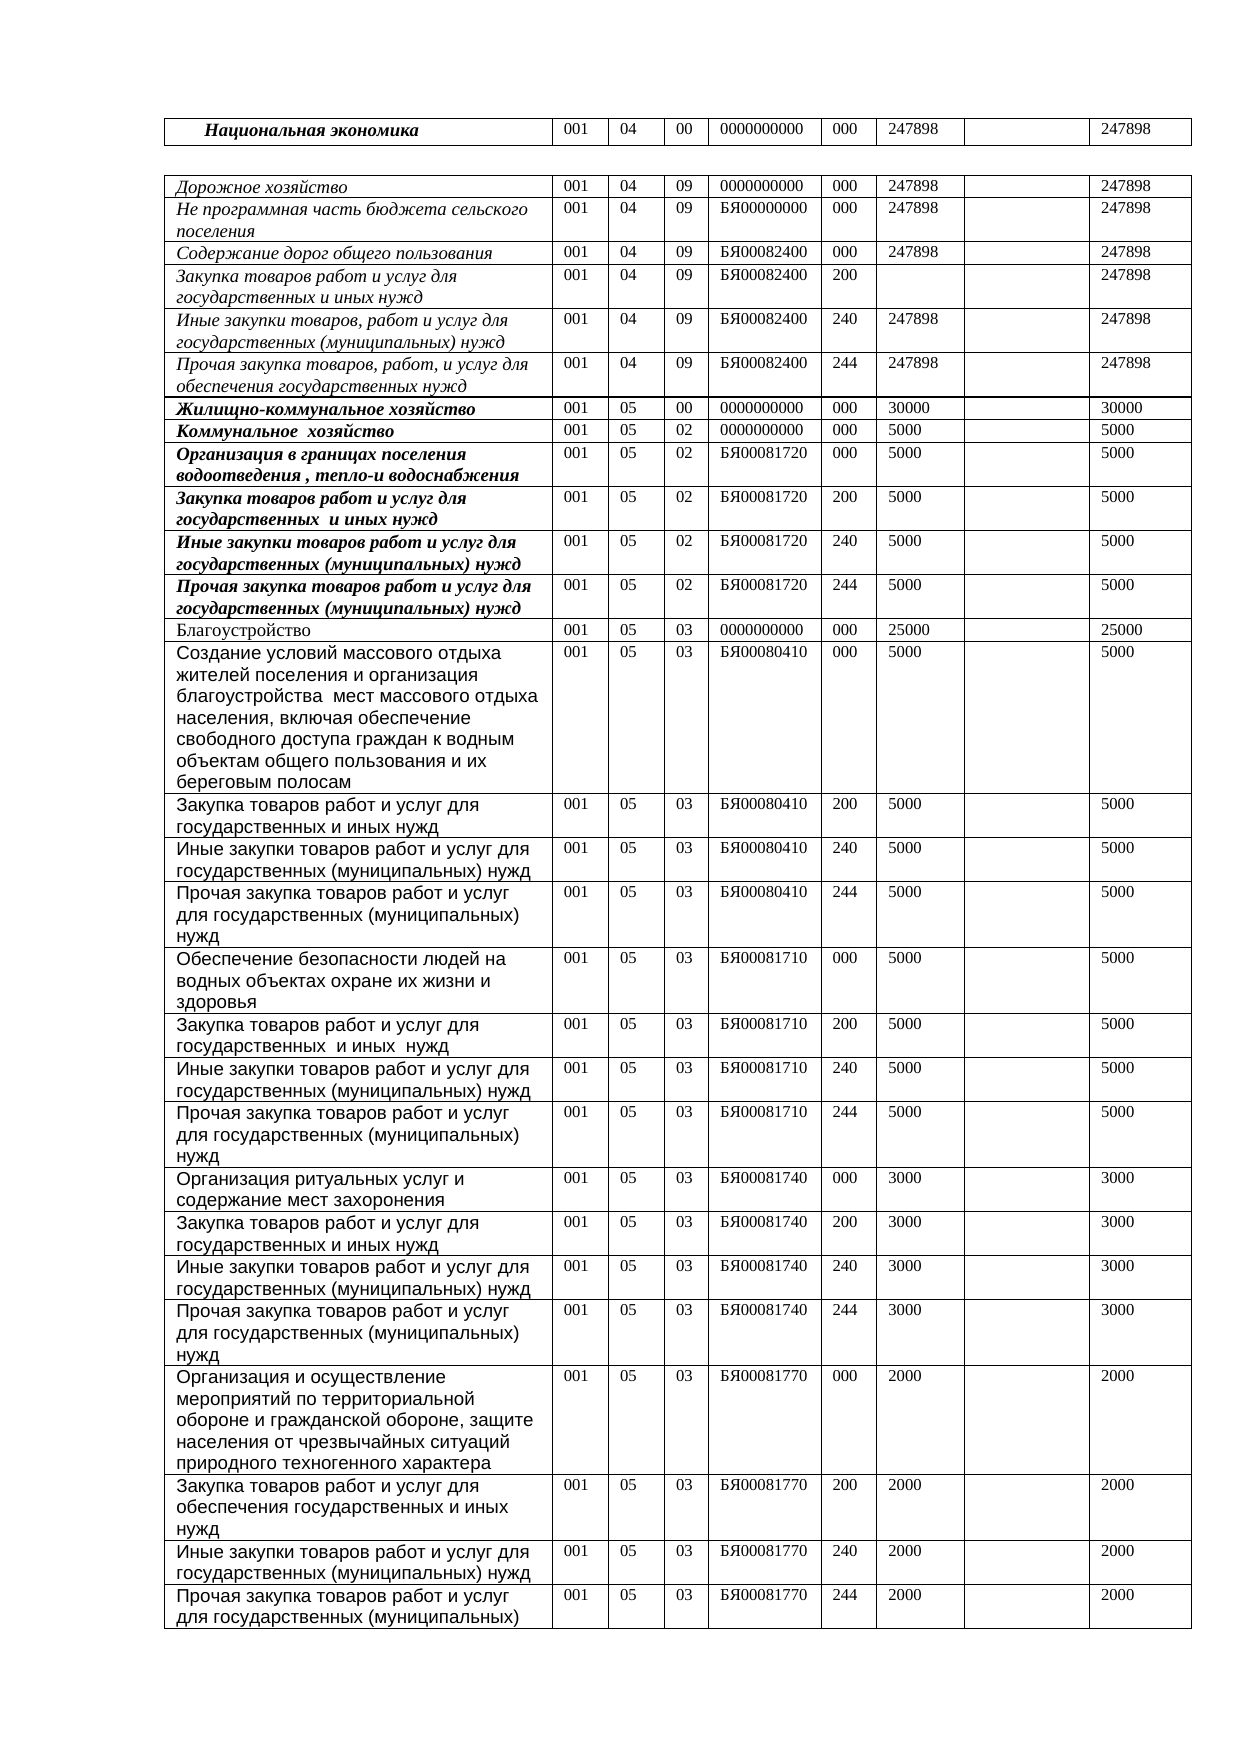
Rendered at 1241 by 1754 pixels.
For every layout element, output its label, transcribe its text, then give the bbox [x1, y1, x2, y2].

table_header 247898 [877, 176, 964, 197]
table_cell БЯ00080410 [709, 882, 821, 947]
table_cell 03 [665, 1585, 708, 1628]
table_cell 25000 [1090, 619, 1191, 641]
table_cell 09 [665, 198, 708, 241]
table_cell 200 [822, 487, 876, 530]
table_cell 247898 [1090, 119, 1191, 145]
table_cell БЯ00082400 [709, 309, 821, 352]
table_cell 244 [822, 1300, 876, 1365]
table_header 09 [665, 176, 708, 197]
table_cell Закупка товаров работ и услуг для государственных и иных нужд [165, 487, 552, 530]
table_cell 05 [609, 575, 664, 618]
table_cell 3000 [877, 1168, 964, 1211]
table_cell 247898 [1090, 309, 1191, 352]
table_cell БЯ00081770 [709, 1585, 821, 1628]
table_cell 05 [609, 443, 664, 486]
table_cell 04 [609, 119, 664, 145]
table_cell 244 [822, 1102, 876, 1167]
table_cell 05 [609, 1014, 664, 1057]
table_cell БЯ00081710 [709, 1014, 821, 1057]
table_cell 001 [553, 119, 608, 145]
table_cell 05 [609, 838, 664, 881]
table_cell Закупка товаров работ и услуг для государственных и иных нужд [165, 1014, 552, 1057]
table_cell [965, 1058, 1089, 1101]
table_cell Национальная экономика [165, 119, 552, 145]
table_cell 000 [822, 398, 876, 419]
table_cell 25000 [877, 619, 964, 641]
table_cell 03 [665, 1366, 708, 1474]
table_cell 2000 [877, 1585, 964, 1628]
table_cell 001 [553, 838, 608, 881]
table_cell 240 [822, 309, 876, 352]
table_cell БЯ00081740 [709, 1168, 821, 1211]
table_cell Содержание дорог общего пользования [165, 242, 552, 264]
table_cell 001 [553, 575, 608, 618]
table_cell БЯ00080410 [709, 642, 821, 793]
table_cell 30000 [877, 398, 964, 419]
table_cell 09 [665, 309, 708, 352]
table_cell 04 [609, 353, 664, 396]
table_cell 3000 [1090, 1168, 1191, 1211]
table_cell БЯ00081720 [709, 531, 821, 574]
table_cell 5000 [877, 794, 964, 837]
table_cell 2000 [877, 1366, 964, 1474]
table_cell БЯ00081770 [709, 1541, 821, 1584]
table_cell 5000 [1090, 531, 1191, 574]
table_cell 2000 [877, 1475, 964, 1539]
table_cell 04 [609, 265, 664, 308]
table_cell БЯ00080410 [709, 794, 821, 837]
table_cell 001 [553, 531, 608, 574]
table_header 000 [822, 176, 876, 197]
table_header 0000000000 [709, 176, 821, 197]
table_cell Закупка товаров работ и услуг для государственных и иных нужд [165, 265, 552, 308]
table_cell 244 [822, 882, 876, 947]
table_cell 05 [609, 398, 664, 419]
table_cell 2000 [1090, 1475, 1191, 1539]
table_cell 05 [609, 1475, 664, 1539]
table_cell 5000 [877, 487, 964, 530]
table_cell 001 [553, 642, 608, 793]
table_cell 247898 [877, 198, 964, 241]
table_cell Иные закупки товаров, работ и услуг для государственных (муниципальных) нужд [165, 309, 552, 352]
table_cell БЯ00081720 [709, 443, 821, 486]
table_cell 05 [609, 1256, 664, 1299]
table_cell 0000000000 [709, 119, 821, 145]
table_cell БЯ00081710 [709, 1102, 821, 1167]
table_cell [965, 119, 1089, 145]
table_cell 000 [822, 443, 876, 486]
table_cell 03 [665, 948, 708, 1013]
table_cell [965, 1212, 1089, 1255]
table_cell 240 [822, 1256, 876, 1299]
table_cell 001 [553, 487, 608, 530]
table_cell [965, 309, 1089, 352]
table_cell [965, 1256, 1089, 1299]
table_cell [965, 1014, 1089, 1057]
table_cell Закупка товаров работ и услуг для государственных и иных нужд [165, 794, 552, 837]
table_cell 05 [609, 642, 664, 793]
table_cell 001 [553, 1102, 608, 1167]
table_cell 5000 [1090, 882, 1191, 947]
table_cell 000 [822, 948, 876, 1013]
table_cell БЯ00080410 [709, 838, 821, 881]
table_cell [965, 838, 1089, 881]
table_cell 000 [822, 119, 876, 145]
table_cell 200 [822, 1014, 876, 1057]
table_cell Коммунальное хозяйство [165, 420, 552, 442]
table_cell 03 [665, 838, 708, 881]
table_cell 000 [822, 198, 876, 241]
table_cell 00 [665, 119, 708, 145]
table_cell 5000 [1090, 794, 1191, 837]
table_cell [965, 1585, 1089, 1628]
table_cell БЯ00082400 [709, 353, 821, 396]
table_cell 09 [665, 265, 708, 308]
table_cell [965, 198, 1089, 241]
table_cell [965, 1168, 1089, 1211]
table_cell 001 [553, 242, 608, 264]
table_cell 04 [609, 198, 664, 241]
table_cell 3000 [877, 1212, 964, 1255]
table_cell [965, 619, 1089, 641]
table_cell 00 [665, 398, 708, 419]
table_cell 244 [822, 1585, 876, 1628]
table_cell 001 [553, 1475, 608, 1539]
table_cell 5000 [877, 1014, 964, 1057]
table_cell [965, 265, 1089, 308]
table_cell 05 [609, 420, 664, 442]
table_cell Организация и осуществление мероприятий по территориальной обороне и гражданской обороне, защите населения от чрезвычайных ситуаций природного техногенного характера [165, 1366, 552, 1474]
table_cell [965, 1300, 1089, 1365]
table_cell 001 [553, 353, 608, 396]
table_cell 001 [553, 619, 608, 641]
table_cell 3000 [877, 1300, 964, 1365]
table_cell 5000 [877, 1102, 964, 1167]
table_cell БЯ00082400 [709, 265, 821, 308]
table_cell Иные закупки товаров работ и услуг для государственных (муниципальных) нужд [165, 531, 552, 574]
table_cell 001 [553, 420, 608, 442]
table_header Дорожное хозяйство [165, 176, 552, 197]
table_header 247898 [1090, 176, 1191, 197]
table_cell 001 [553, 398, 608, 419]
table_cell 05 [609, 619, 664, 641]
table_cell 247898 [877, 309, 964, 352]
table_cell [965, 487, 1089, 530]
table_cell 5000 [1090, 1014, 1191, 1057]
table_cell 05 [609, 1585, 664, 1628]
table_cell 5000 [877, 948, 964, 1013]
table_cell Не программная часть бюджета сельского поселения [165, 198, 552, 241]
table_cell БЯ00081770 [709, 1475, 821, 1539]
table_cell БЯ00081720 [709, 487, 821, 530]
table_cell [965, 1541, 1089, 1584]
table_cell 03 [665, 1475, 708, 1539]
table_cell 03 [665, 882, 708, 947]
table_cell [965, 1102, 1089, 1167]
table_cell 5000 [877, 838, 964, 881]
table_cell Иные закупки товаров работ и услуг для государственных (муниципальных) нужд [165, 1256, 552, 1299]
table_cell 5000 [1090, 948, 1191, 1013]
table_cell 200 [822, 1212, 876, 1255]
table_cell 05 [609, 1102, 664, 1167]
table_cell [965, 1475, 1089, 1539]
table_cell 04 [609, 242, 664, 264]
table_cell Прочая закупка товаров работ и услуг для государственных (муниципальных) нужд [165, 882, 552, 947]
table_cell БЯ00082400 [709, 242, 821, 264]
table_cell Прочая закупка товаров, работ, и услуг для обеспечения государственных нужд [165, 353, 552, 396]
table_cell БЯ00081770 [709, 1366, 821, 1474]
table_cell 000 [822, 1366, 876, 1474]
table_cell 0000000000 [709, 619, 821, 641]
table_cell 001 [553, 443, 608, 486]
table_cell [965, 398, 1089, 419]
table_cell Прочая закупка товаров работ и услуг для государственных (муниципальных) нужд [165, 1300, 552, 1365]
table_cell 5000 [1090, 443, 1191, 486]
table_cell 001 [553, 794, 608, 837]
table_cell 5000 [1090, 642, 1191, 793]
table_cell 02 [665, 575, 708, 618]
table_cell Закупка товаров работ и услуг для обеспечения государственных и иных нужд [165, 1475, 552, 1539]
table_cell [965, 948, 1089, 1013]
table_cell 3000 [1090, 1256, 1191, 1299]
table_cell 05 [609, 948, 664, 1013]
table_cell 02 [665, 487, 708, 530]
table_cell Иные закупки товаров работ и услуг для государственных (муниципальных) нужд [165, 1541, 552, 1584]
table_cell [965, 443, 1089, 486]
table_cell БЯ00081710 [709, 948, 821, 1013]
table_cell [965, 575, 1089, 618]
table_cell Прочая закупка товаров работ и услуг для государственных (муниципальных) нужд [165, 1102, 552, 1167]
table_cell 5000 [877, 1058, 964, 1101]
table_header 04 [609, 176, 664, 197]
table_cell 05 [609, 794, 664, 837]
table_cell 001 [553, 1212, 608, 1255]
table_cell 5000 [877, 575, 964, 618]
table_cell БЯ00081720 [709, 575, 821, 618]
table_cell 244 [822, 575, 876, 618]
table_cell 244 [822, 353, 876, 396]
table_cell БЯ00081740 [709, 1256, 821, 1299]
table_cell 5000 [877, 443, 964, 486]
table_cell 05 [609, 882, 664, 947]
table_cell БЯ00081710 [709, 1058, 821, 1101]
table_cell 247898 [1090, 242, 1191, 264]
table_cell 001 [553, 198, 608, 241]
table_cell 247898 [877, 119, 964, 145]
table_cell 240 [822, 838, 876, 881]
table_cell 5000 [877, 531, 964, 574]
table_cell 2000 [877, 1541, 964, 1584]
table_header 001 [553, 176, 608, 197]
table_cell 001 [553, 948, 608, 1013]
table_cell 001 [553, 1300, 608, 1365]
table_cell 03 [665, 1058, 708, 1101]
table_cell 03 [665, 1014, 708, 1057]
table_cell 2000 [1090, 1366, 1191, 1474]
table_cell 3000 [1090, 1212, 1191, 1255]
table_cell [165, 1585, 552, 1628]
table_cell Организация в границах поселения водоотведения , тепло-и водоснабжения [165, 443, 552, 486]
table_cell 001 [553, 1014, 608, 1057]
table_cell 03 [665, 1541, 708, 1584]
table_cell 5000 [1090, 1102, 1191, 1167]
table_cell Создание условий массового отдыха жителей поселения и организация благоустройства мест массового отдыха населения, включая обеспечение свободного доступа граждан к водным объектам общего пользования и их береговым полосам [165, 642, 552, 793]
table_cell [965, 882, 1089, 947]
table_cell 5000 [1090, 1058, 1191, 1101]
table_cell 02 [665, 443, 708, 486]
table_cell [965, 531, 1089, 574]
table_cell 0000000000 [709, 420, 821, 442]
table_cell [965, 420, 1089, 442]
table_cell 30000 [1090, 398, 1191, 419]
table_cell 001 [553, 1256, 608, 1299]
table_cell 05 [609, 531, 664, 574]
table_cell 240 [822, 1058, 876, 1101]
table_cell 5000 [1090, 838, 1191, 881]
table_cell [965, 1366, 1089, 1474]
table_cell 000 [822, 619, 876, 641]
table_cell 000 [822, 642, 876, 793]
table_cell 09 [665, 353, 708, 396]
table_cell 5000 [877, 882, 964, 947]
table_cell БЯ00000000 [709, 198, 821, 241]
table_cell 05 [609, 1212, 664, 1255]
table_cell 000 [822, 1168, 876, 1211]
table_cell 3000 [877, 1256, 964, 1299]
table_cell 240 [822, 531, 876, 574]
table_cell Благоустройство [165, 619, 552, 641]
table_cell 03 [665, 619, 708, 641]
table_cell [965, 794, 1089, 837]
table_cell 0000000000 [709, 398, 821, 419]
table_cell 001 [553, 309, 608, 352]
table_cell 2000 [1090, 1585, 1191, 1628]
table_cell 04 [609, 309, 664, 352]
table_cell 247898 [877, 353, 964, 396]
table_cell 240 [822, 1541, 876, 1584]
table_cell 03 [665, 794, 708, 837]
table_cell 001 [553, 882, 608, 947]
table_cell 03 [665, 1300, 708, 1365]
table_cell 2000 [1090, 1541, 1191, 1584]
table_cell 05 [609, 1168, 664, 1211]
table_cell 000 [822, 420, 876, 442]
table_cell Организация ритуальных услуг и содержание мест захоронения [165, 1168, 552, 1211]
table_cell 05 [609, 1058, 664, 1101]
table_cell Обеспечение безопасности людей на водных объектах охране их жизни и здоровья [165, 948, 552, 1013]
table_cell Прочая закупка товаров работ и услуг для государственных (муниципальных) нужд [165, 575, 552, 618]
table_cell [877, 265, 964, 308]
table_cell Закупка товаров работ и услуг для государственных и иных нужд [165, 1212, 552, 1255]
table_cell 001 [553, 1058, 608, 1101]
table_cell 09 [665, 242, 708, 264]
table_cell 200 [822, 794, 876, 837]
table_cell 001 [553, 1366, 608, 1474]
table_header [965, 176, 1089, 197]
table_cell 03 [665, 1256, 708, 1299]
table_cell 001 [553, 265, 608, 308]
table_cell БЯ00081740 [709, 1212, 821, 1255]
table_cell 02 [665, 420, 708, 442]
table_cell 03 [665, 1102, 708, 1167]
table_cell 05 [609, 1366, 664, 1474]
table_cell 5000 [1090, 575, 1191, 618]
table_cell Иные закупки товаров работ и услуг для государственных (муниципальных) нужд [165, 1058, 552, 1101]
table_cell 000 [822, 242, 876, 264]
table_cell [965, 642, 1089, 793]
table_cell 5000 [877, 642, 964, 793]
table_cell 200 [822, 1475, 876, 1539]
table_cell 03 [665, 1212, 708, 1255]
table_cell 03 [665, 1168, 708, 1211]
table_cell 247898 [1090, 265, 1191, 308]
table_cell 001 [553, 1168, 608, 1211]
table_cell [965, 242, 1089, 264]
table_cell Иные закупки товаров работ и услуг для государственных (муниципальных) нужд [165, 838, 552, 881]
table_cell БЯ00081740 [709, 1300, 821, 1365]
table_cell 5000 [1090, 420, 1191, 442]
table_cell Жилищно-коммунальное хозяйство [165, 398, 552, 419]
table_cell 02 [665, 531, 708, 574]
table_cell 247898 [877, 242, 964, 264]
table_cell 001 [553, 1541, 608, 1584]
table_cell 03 [665, 642, 708, 793]
table_cell 200 [822, 265, 876, 308]
table_cell 05 [609, 487, 664, 530]
table_cell 05 [609, 1300, 664, 1365]
table_cell 001 [553, 1585, 608, 1628]
table_cell 247898 [1090, 198, 1191, 241]
table_cell 247898 [1090, 353, 1191, 396]
table_cell [965, 353, 1089, 396]
table_cell 5000 [877, 420, 964, 442]
table_cell 05 [609, 1541, 664, 1584]
table_cell 3000 [1090, 1300, 1191, 1365]
table_cell 5000 [1090, 487, 1191, 530]
